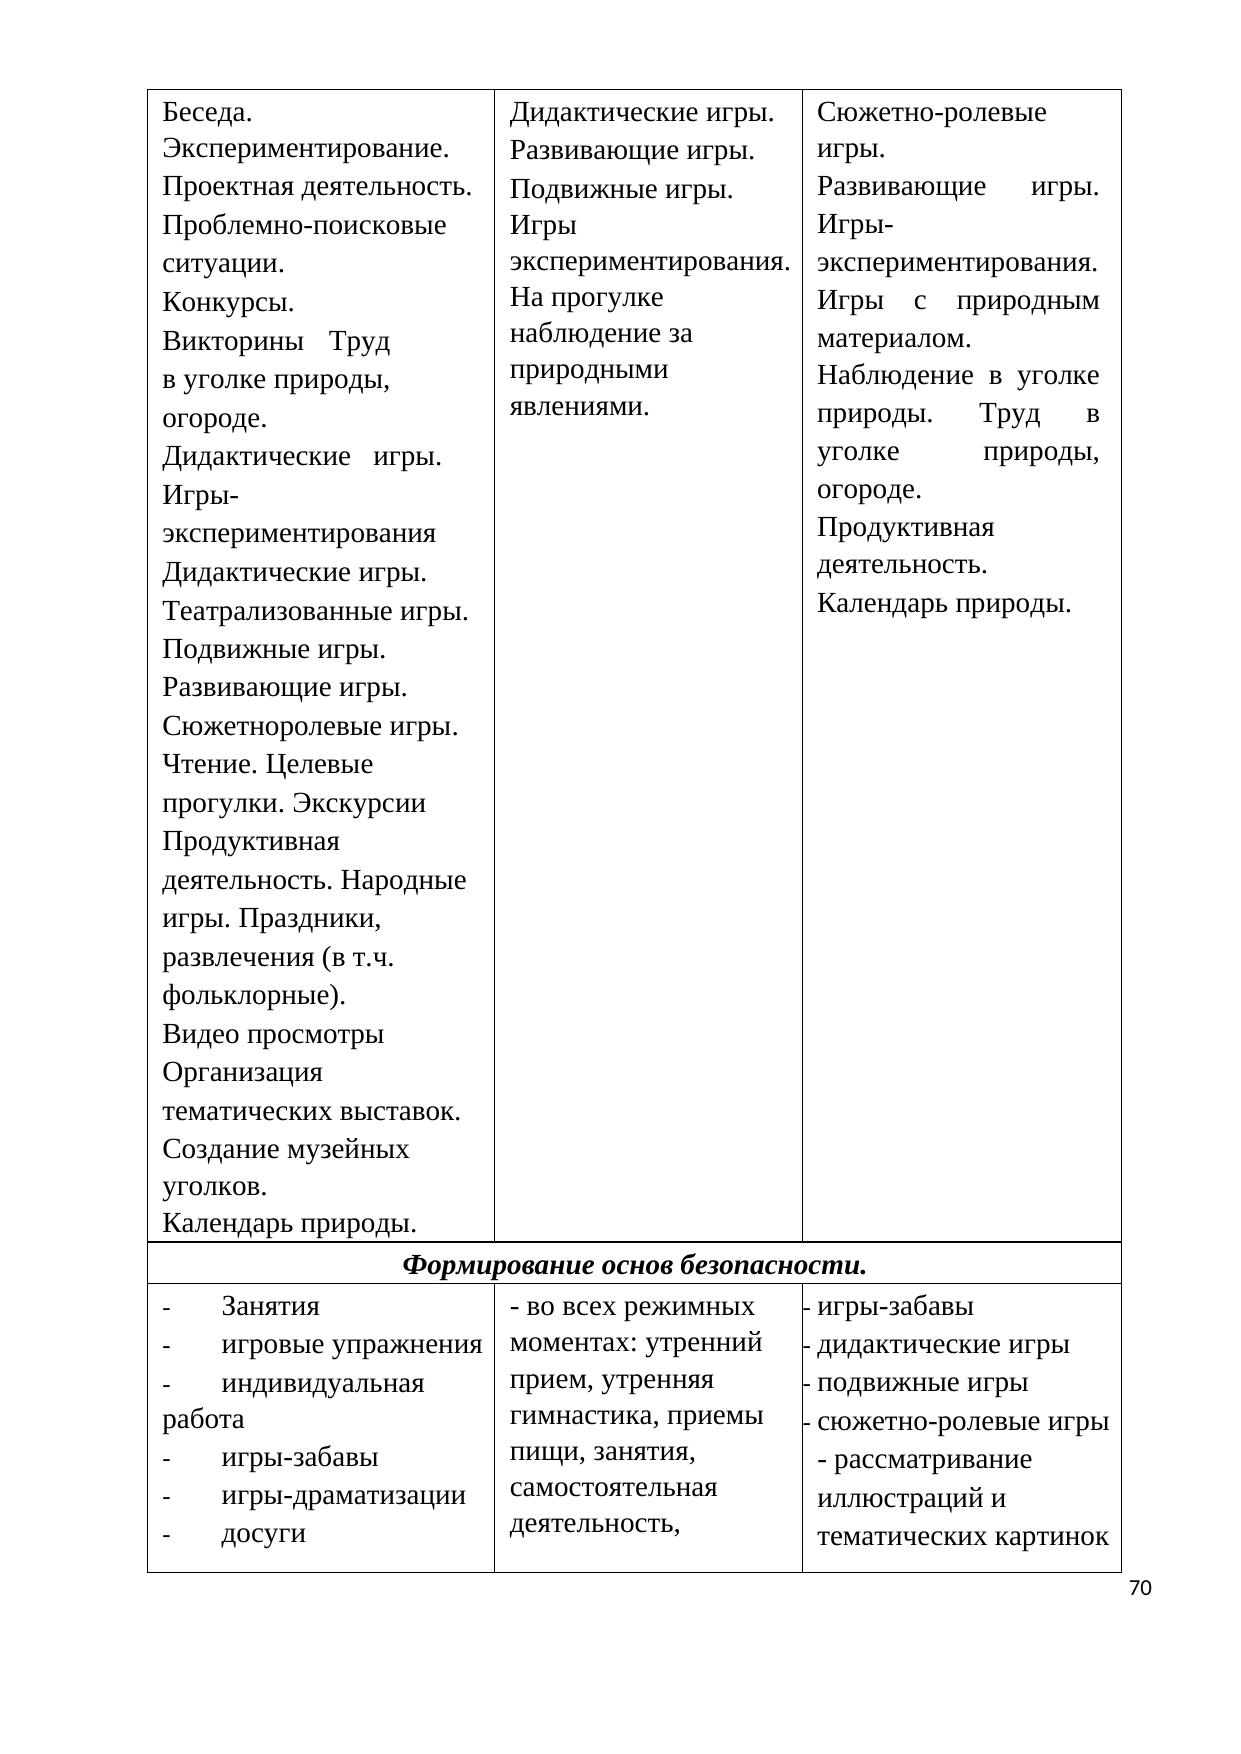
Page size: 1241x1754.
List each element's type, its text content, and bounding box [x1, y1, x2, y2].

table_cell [495, 1284, 802, 1572]
table_cell Формирование основ безопасности. [148, 1243, 1121, 1283]
table_header Беседа. Экспериментирование. Проектная деятельность. Проблемно-поисковые ситуации. Конкурсы. Викторины Труд в уголке природы, огороде. Дидактические игры. Игры- экспериментирования Дидактические игры. Театрализованные игры. Подвижные игры. Развивающие игры. Сюжетноролевые игры. Чтение. Целевые прогулки. Экскурсии Продуктивная деятельность. Народные игры. Праздники, развлечения (в т.ч. фольклорные). Видео просмотры Организация тематических выставок. Создание музейных уголков. Календарь природы. [148, 90, 494, 1241]
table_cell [803, 1284, 1121, 1572]
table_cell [148, 1284, 494, 1572]
table_header Сюжетно-ролевые игры. Развивающие игры. Игры-экспериментирования. Игры с природным материалом. Наблюдение в уголке природы. Труд в уголке природы, огороде. Продуктивная деятельность. Календарь природы. [803, 90, 1121, 1241]
table_header Дидактические игры. Развивающие игры. Подвижные игры. Игры экспериментирования. На прогулке наблюдение за природными явлениями. [495, 90, 802, 1241]
